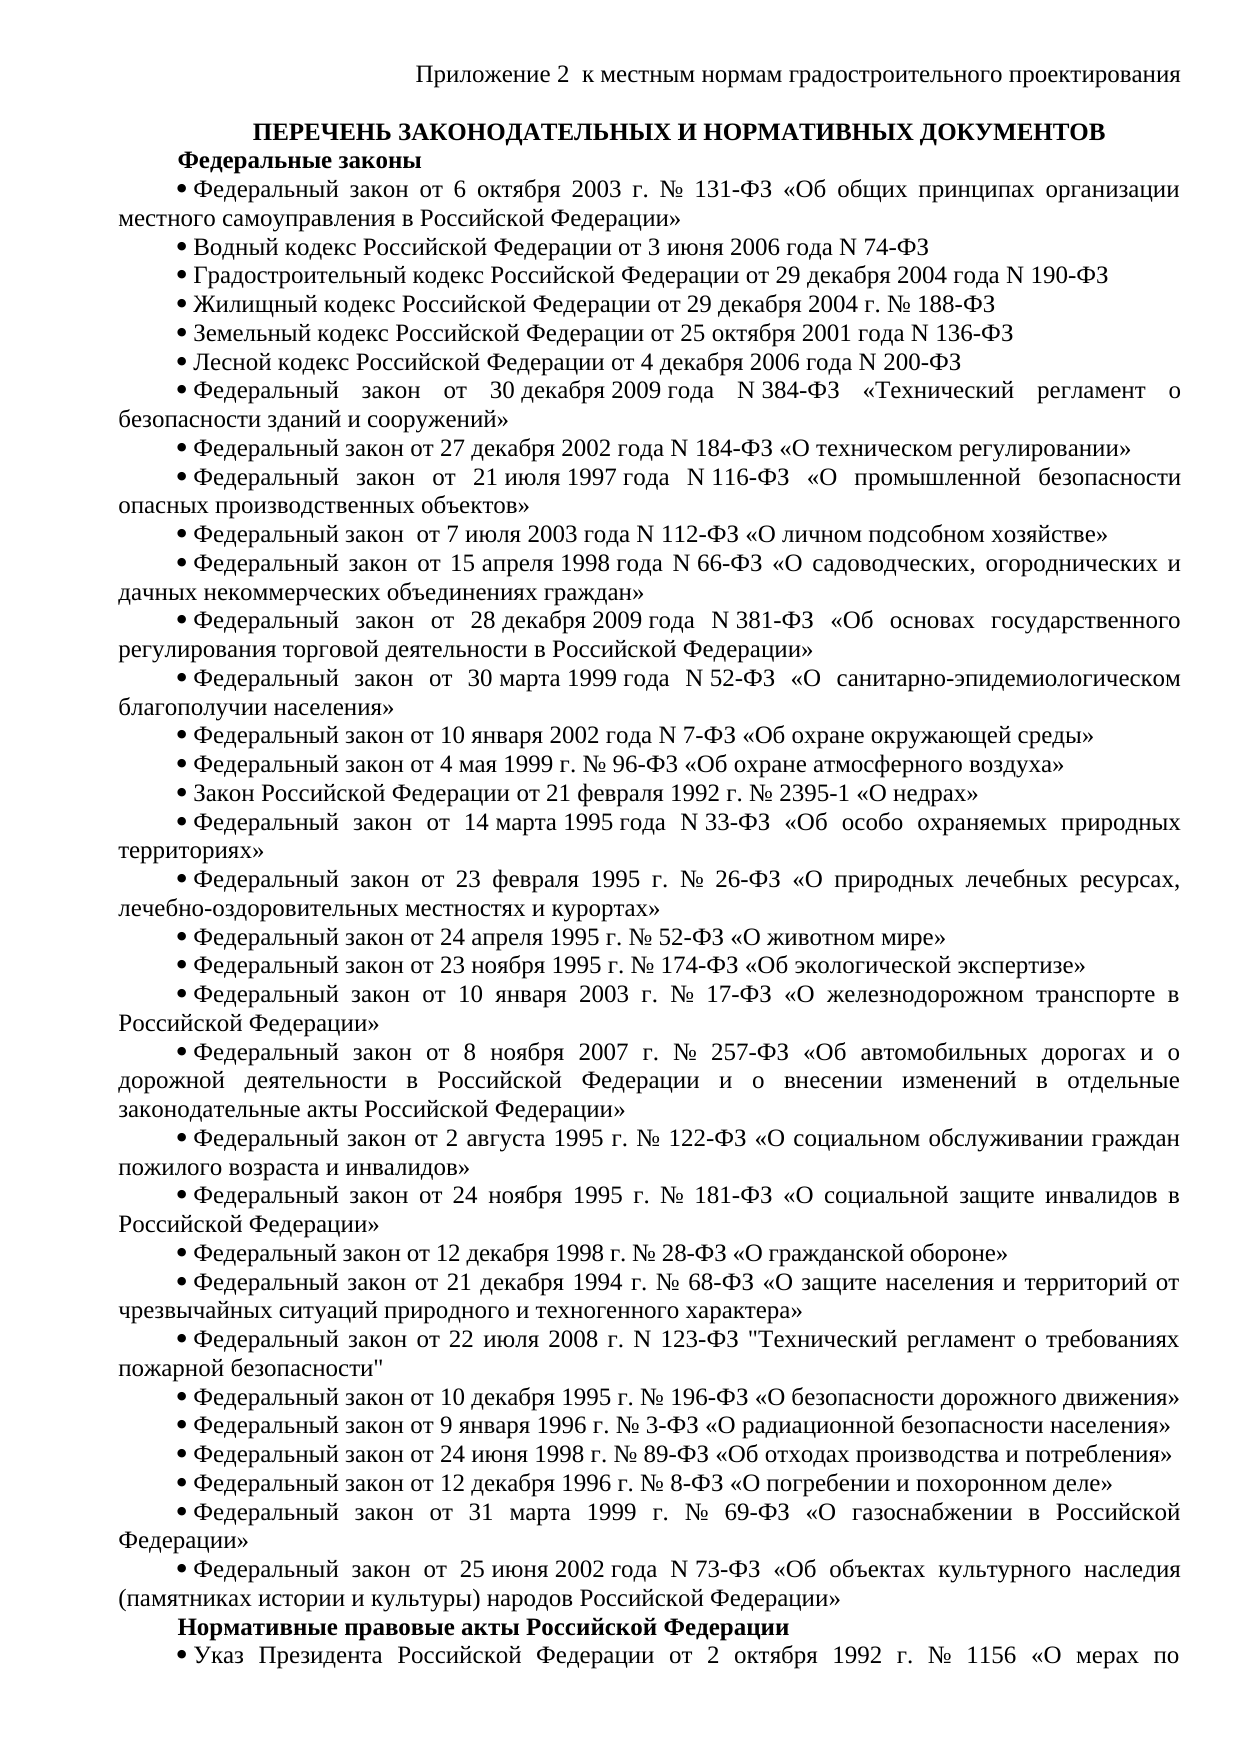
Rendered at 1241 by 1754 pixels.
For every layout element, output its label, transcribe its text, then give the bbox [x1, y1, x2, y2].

title Федеральный закон от 15 апреля 1998 года N 66-ФЗ «О садоводческих, огороднических и дачных некоммерческих объединениях граждан» [118, 548, 1181, 605]
list Федеральный закон от 2 августа . № 122-ФЗ «О социальном обслуживании граждан пожилого возраста и инвалидов» [118, 1123, 1181, 1180]
list Федеральный закон от 24 апреля . № 52-ФЗ «О животном мире» [118, 922, 1181, 950]
list Федеральный закон от 25 июня 2002 года N 73-ФЗ «Об объектах культурного наследия (памятниках истории и культуры) народов Российской Федерации» [118, 1554, 1181, 1612]
list Федеральный закон от 24 июня . № 89-ФЗ «Об отходах производства и потребления» [118, 1439, 1181, 1468]
text ПЕРЕЧЕНЬ ЗАКОНОДАТЕЛЬНЫХ И НОРМАТИВНЫХ ДОКУМЕНТОВ [118, 117, 1181, 145]
title Федеральный закон от 10 января 2002 года N 7-ФЗ «Об охране окружающей среды» [118, 720, 1181, 749]
list Федеральный закон от 21 декабря . № 68-ФЗ «О защите населения и территорий от чрезвычайных ситуаций природного и техногенного характера» [118, 1267, 1181, 1324]
title Федеральный закон от 7 июля 2003 года N 112-ФЗ «О личном подсобном хозяйстве» [118, 519, 1181, 548]
list Федеральный закон от 9 января . № 3-ФЗ «О радиационной безопасности населения» [118, 1410, 1181, 1439]
title Федеральный закон от 22 июля 2008 г. N 123-ФЗ "Технический регламент о требованиях пожарной безопасности" [118, 1324, 1181, 1382]
list Федеральный закон от 27 декабря 2002 года N 184-ФЗ «О техническом регулировании» [118, 433, 1181, 462]
list Федеральный закон от 21 июля 1997 года N 116-ФЗ «О промышленной безопасности опасных производственных объектов» [118, 462, 1181, 519]
list Жилищный кодекс Российской Федерации от 29 декабря . № 188-ФЗ [118, 289, 1181, 318]
title Федеральный закон от 14 марта 1995 года N 33-ФЗ «Об особо охраняемых природных территориях» [118, 807, 1181, 864]
list Градостроительный кодекс Российской Федерации от 29 декабря 2004 года N 190-ФЗ [118, 260, 1181, 289]
list Федеральный закон от 8 ноября . № 257-ФЗ «Об автомобильных дорогах и о дорожной деятельности в Российской Федерации и о внесении изменений в отдельные законодательные акты Российской Федерации» [118, 1037, 1181, 1123]
list Федеральный закон от 10 декабря . № 196-ФЗ «О безопасности дорожного движения» [118, 1382, 1181, 1410]
list Федеральный закон от 23 февраля . № 26-ФЗ «О природных лечебных ресурсах, лечебно-оздоровительных местностях и курортах» [118, 864, 1181, 922]
title Федеральный закон от 28 декабря 2009 года N 381-ФЗ «Об основах государственного регулирования торговой деятельности в Российской Федерации» [118, 605, 1181, 663]
title Федеральный закон от 30 марта 1999 года N 52-ФЗ «О санитарно-эпидемиологическом благополучии населения» [118, 663, 1181, 720]
list Земельный кодекс Российской Федерации от 25 октября 2001 года N 136-ФЗ [118, 318, 1181, 347]
list Федеральный закон от 30 декабря 2009 года N 384-ФЗ «Технический регламент о безопасности зданий и сооружений» [118, 375, 1181, 433]
list Федеральный закон от 23 ноября . № 174-ФЗ «Об экологической экспертизе» [118, 950, 1181, 979]
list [118, 1640, 1181, 1669]
list Закон Российской Федерации от 21 февраля . № 2395-1 «О недрах» [118, 778, 1181, 807]
list Федеральный закон от 6 октября . № 131-ФЗ «Об общих принципах организации местного самоуправления в Российской Федерации» [118, 174, 1181, 232]
list Федеральный закон от 12 декабря . № 28-ФЗ «О гражданской обороне» [118, 1238, 1181, 1267]
list Водный кодекс Российской Федерации от 3 июня 2006 года N 74-ФЗ [118, 232, 1181, 260]
list Федеральный закон от 12 декабря . № 8-ФЗ «О погребении и похоронном деле» [118, 1468, 1181, 1497]
list Федеральный закон от 4 мая . № 96-Ф3 «Об охране атмосферного воздуха» [118, 749, 1181, 778]
text Федеральные законы [118, 145, 1181, 174]
list Федеральный закон от 10 января . № 17-ФЗ «О железнодорожном транспорте в Российской Федерации» [118, 979, 1181, 1037]
list Федеральный закон от 31 марта . № 69-ФЗ «О газоснабжении в Российской Федерации» [118, 1497, 1181, 1554]
list Федеральный закон от 24 ноября . № 181-ФЗ «О социальной защите инвалидов в Российской Федерации» [118, 1180, 1181, 1238]
text Приложение 2 к местным нормам градостроительного проектирования [118, 59, 1181, 88]
list Лесной кодекс Российской Федерации от 4 декабря 2006 года N 200-ФЗ [118, 347, 1181, 375]
text Нормативные правовые акты Российской Федерации [118, 1612, 1181, 1640]
